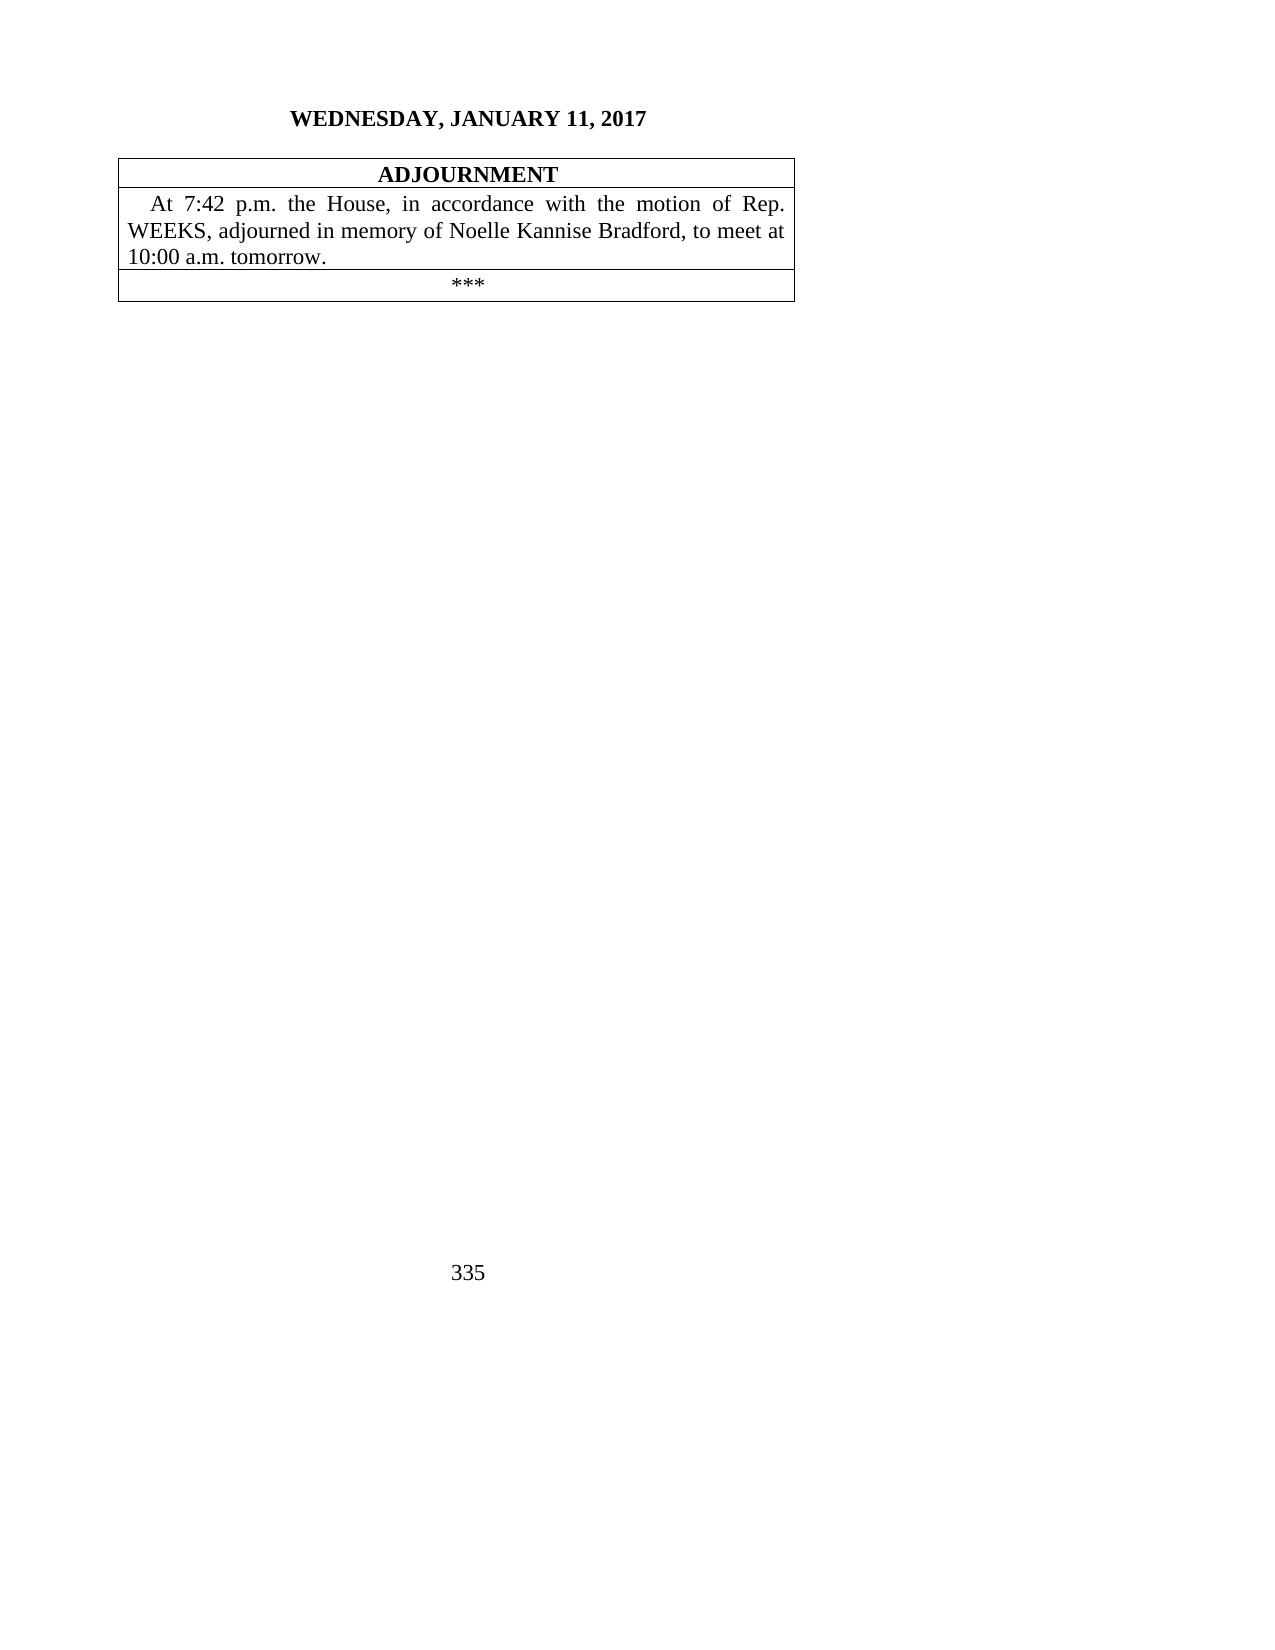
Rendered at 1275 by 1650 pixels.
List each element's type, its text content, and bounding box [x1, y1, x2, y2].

text At 7:42 p.m. the House, in accordance with the motion of Rep. WEEKS, adjourned in memory of Noelle Kannise Bradford, to meet at 10:00 a.m. tomorrow. [119, 188, 794, 269]
text ADJOURNMENT [119, 159, 794, 187]
text *** [119, 270, 794, 301]
